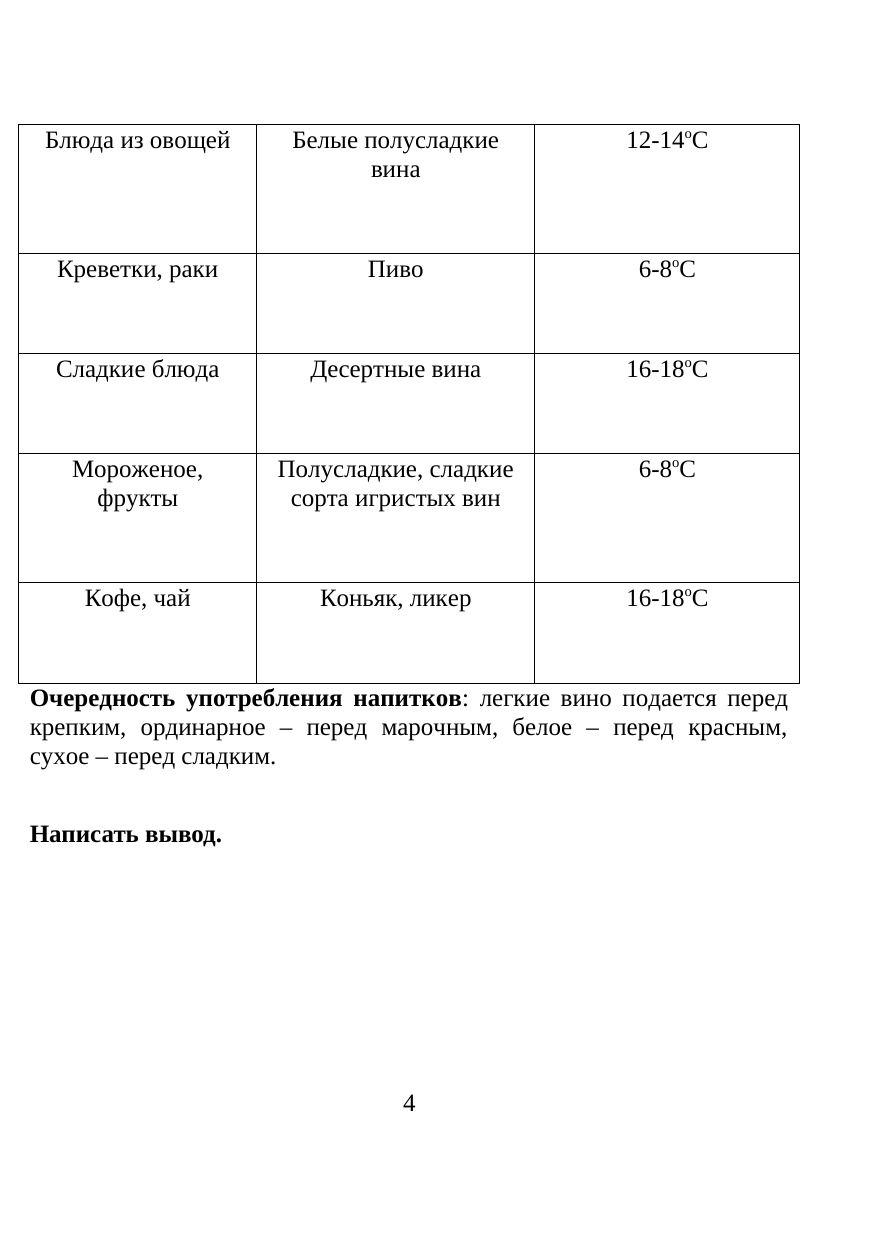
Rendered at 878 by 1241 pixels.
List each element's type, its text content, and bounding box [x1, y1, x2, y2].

text Очередность употребления напитков: легкие вино подается перед крепким, ординарное – перед марочным, белое – перед красным, сухое – перед сладким. [29, 684, 788, 770]
table_cell Креветки, раки [19, 254, 256, 353]
table_cell 16-18оС [535, 583, 799, 682]
table_cell Коньяк, ликер [257, 583, 534, 682]
table_cell Сладкие блюда [19, 354, 256, 453]
table_cell 16-18оС [535, 354, 799, 453]
table_cell Кофе, чай [19, 583, 256, 682]
table_cell Белые полусладкие вина [257, 125, 534, 253]
table_cell 6-8оС [535, 254, 799, 353]
table_cell 12-14оС [535, 125, 799, 253]
table_cell Мороженое, фрукты [19, 454, 256, 582]
table_cell 6-8оС [535, 454, 799, 582]
table_cell Блюда из овощей [19, 125, 256, 253]
table_cell Десертные вина [257, 354, 534, 453]
text Написать вывод. [29, 819, 788, 848]
table_cell Полусладкие, сладкие сорта игристых вин [257, 454, 534, 582]
table_cell Пиво [257, 254, 534, 353]
